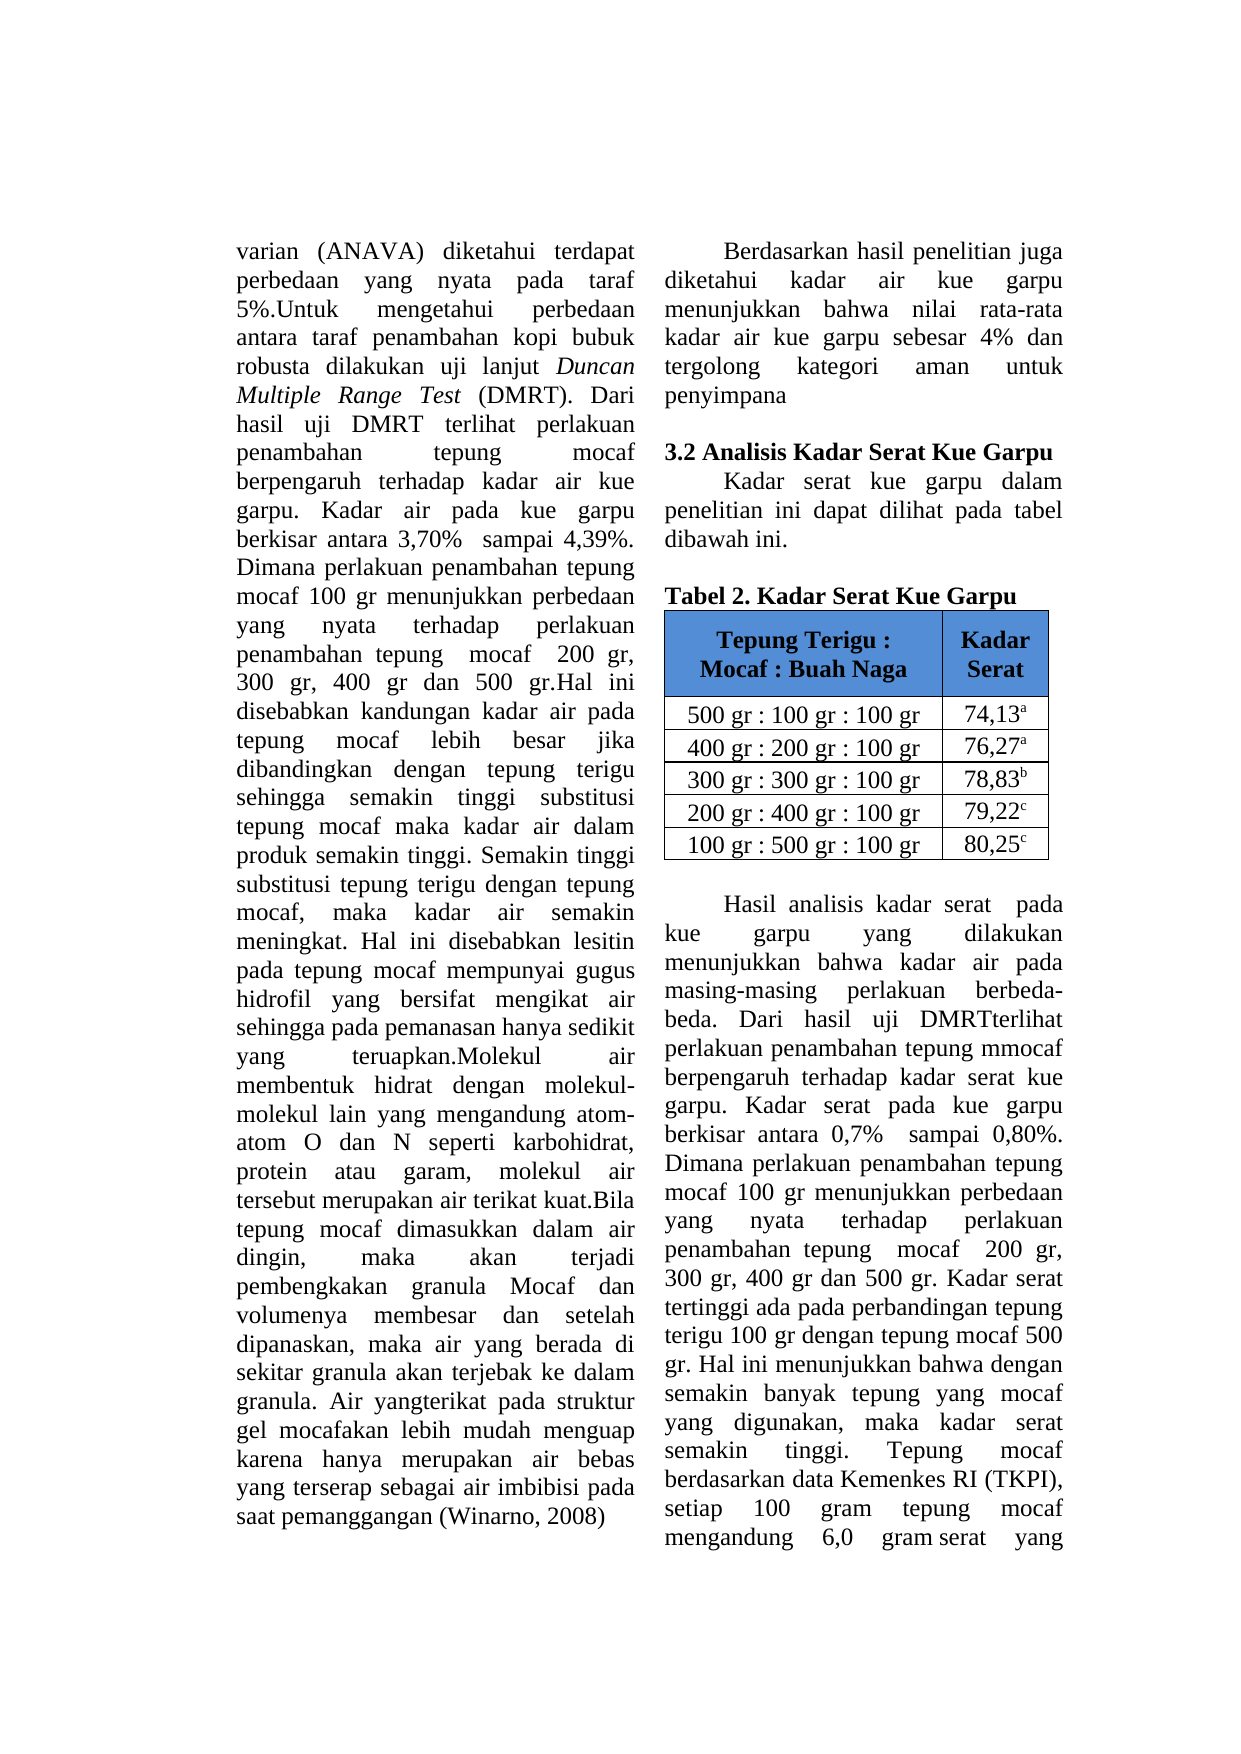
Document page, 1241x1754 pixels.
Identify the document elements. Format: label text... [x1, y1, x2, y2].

table_cell 300 gr : 300 gr : 100 gr [665, 763, 942, 794]
table_cell 79,22c [943, 795, 1048, 827]
table_cell 80,25c [943, 828, 1048, 859]
text 3.2 Analisis Kadar Serat Kue Garpu [664, 437, 1063, 466]
text Tabel 2. Kadar Serat Kue Garpu [664, 581, 1063, 610]
table_cell 100 gr : 500 gr : 100 gr [665, 828, 942, 859]
table_cell 400 gr : 200 gr : 100 gr [665, 730, 942, 761]
table_cell 500 gr : 100 gr : 100 gr [665, 697, 942, 729]
table_cell 74,13a [943, 697, 1048, 729]
table_cell 78,83b [943, 763, 1048, 794]
table_header Tepung Terigu : Mocaf : Buah Naga [665, 611, 942, 696]
table_cell 76,27a [943, 730, 1048, 761]
text Kadar serat kue garpu dalam penelitian ini dapat dilihat pada tabel dibawah ini. [664, 466, 1063, 552]
table_header Kadar Serat [943, 611, 1048, 696]
text Berdasarkan hasil penelitian juga diketahui kadar air kue garpu menunjukkan bahwa nilai rata-rata kadar air kue garpu sebesar 4% dan tergolong kategori aman untuk penyimpana [664, 236, 1063, 409]
table_cell 200 gr : 400 gr : 100 gr [665, 795, 942, 827]
